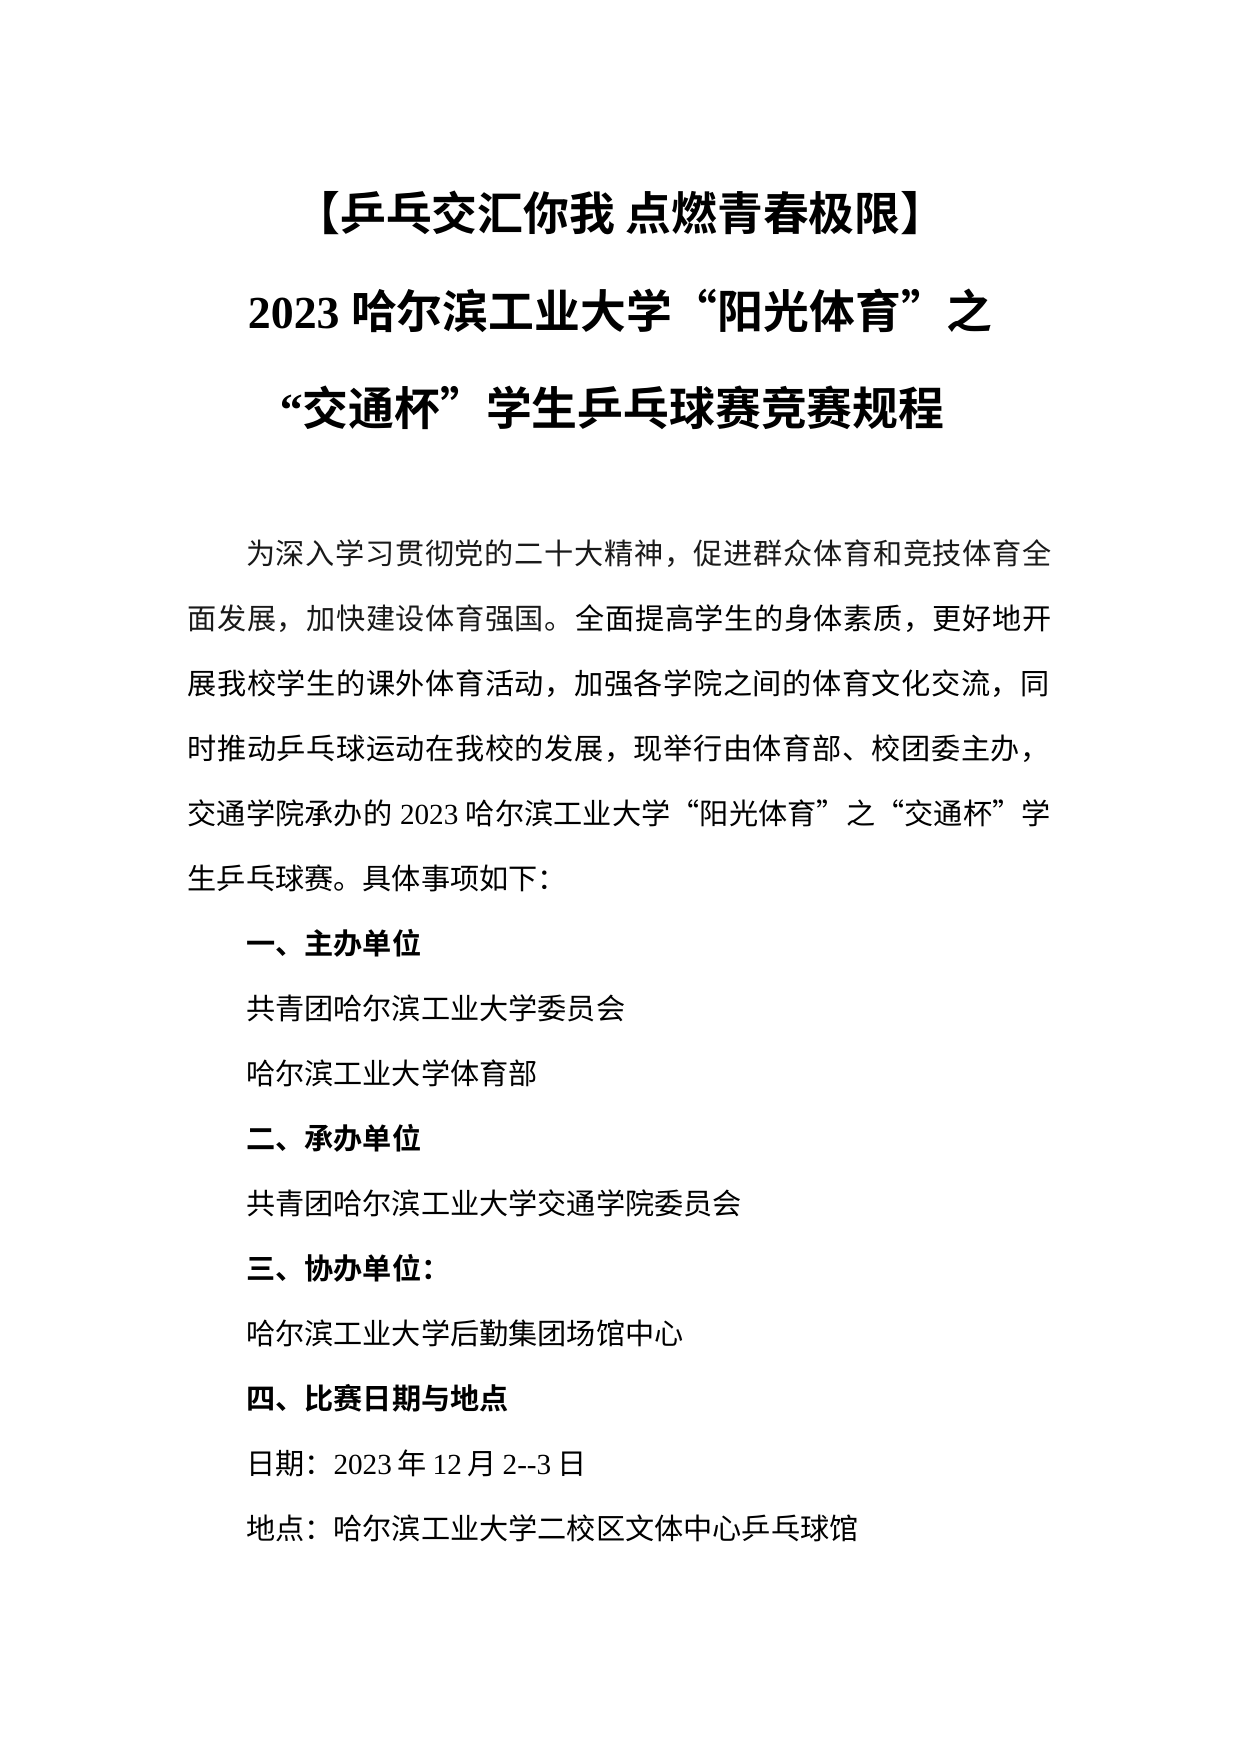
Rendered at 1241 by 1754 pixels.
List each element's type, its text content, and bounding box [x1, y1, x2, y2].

text 三、协办单位： [187, 1234, 1053, 1299]
text 共青团哈尔滨工业大学交通学院委员会 [187, 1169, 1053, 1234]
text 四、比赛日期与地点 [187, 1364, 1053, 1429]
text 地点：哈尔滨工业大学二校区文体中心乒乓球馆 [187, 1494, 1053, 1559]
text 2023 哈尔滨工业大学“阳光体育”之 [187, 259, 1053, 357]
text 为深入学习贯彻党的二十大精神，促进群众体育和竞技体育全面发展，加快建设体育强国。全面提高学生的身体素质，更好地开展我校学生的课外体育活动，加强各学院之间的体育文化交流，同时推动乒乓球运动在我校的发展，现举行由体育部、校团委主办，交通学院承办的 2023 哈尔滨工业大学“阳光体育”之“交通杯”学生乒乓球赛。具体事项如下： [187, 519, 1053, 909]
text 【乒乓交汇你我 点燃青春极限】 [187, 162, 1053, 259]
text 日期：2023年12月2--3日 [187, 1429, 1053, 1494]
text 哈尔滨工业大学后勤集团场馆中心 [187, 1299, 1053, 1364]
text 一、主办单位 [187, 909, 1053, 974]
text “交通杯”学生乒乓球赛竞赛规程 [187, 357, 1053, 454]
text 二、承办单位 [187, 1104, 1053, 1169]
text 哈尔滨工业大学体育部 [187, 1039, 1053, 1104]
text 共青团哈尔滨工业大学委员会 [187, 974, 1053, 1039]
